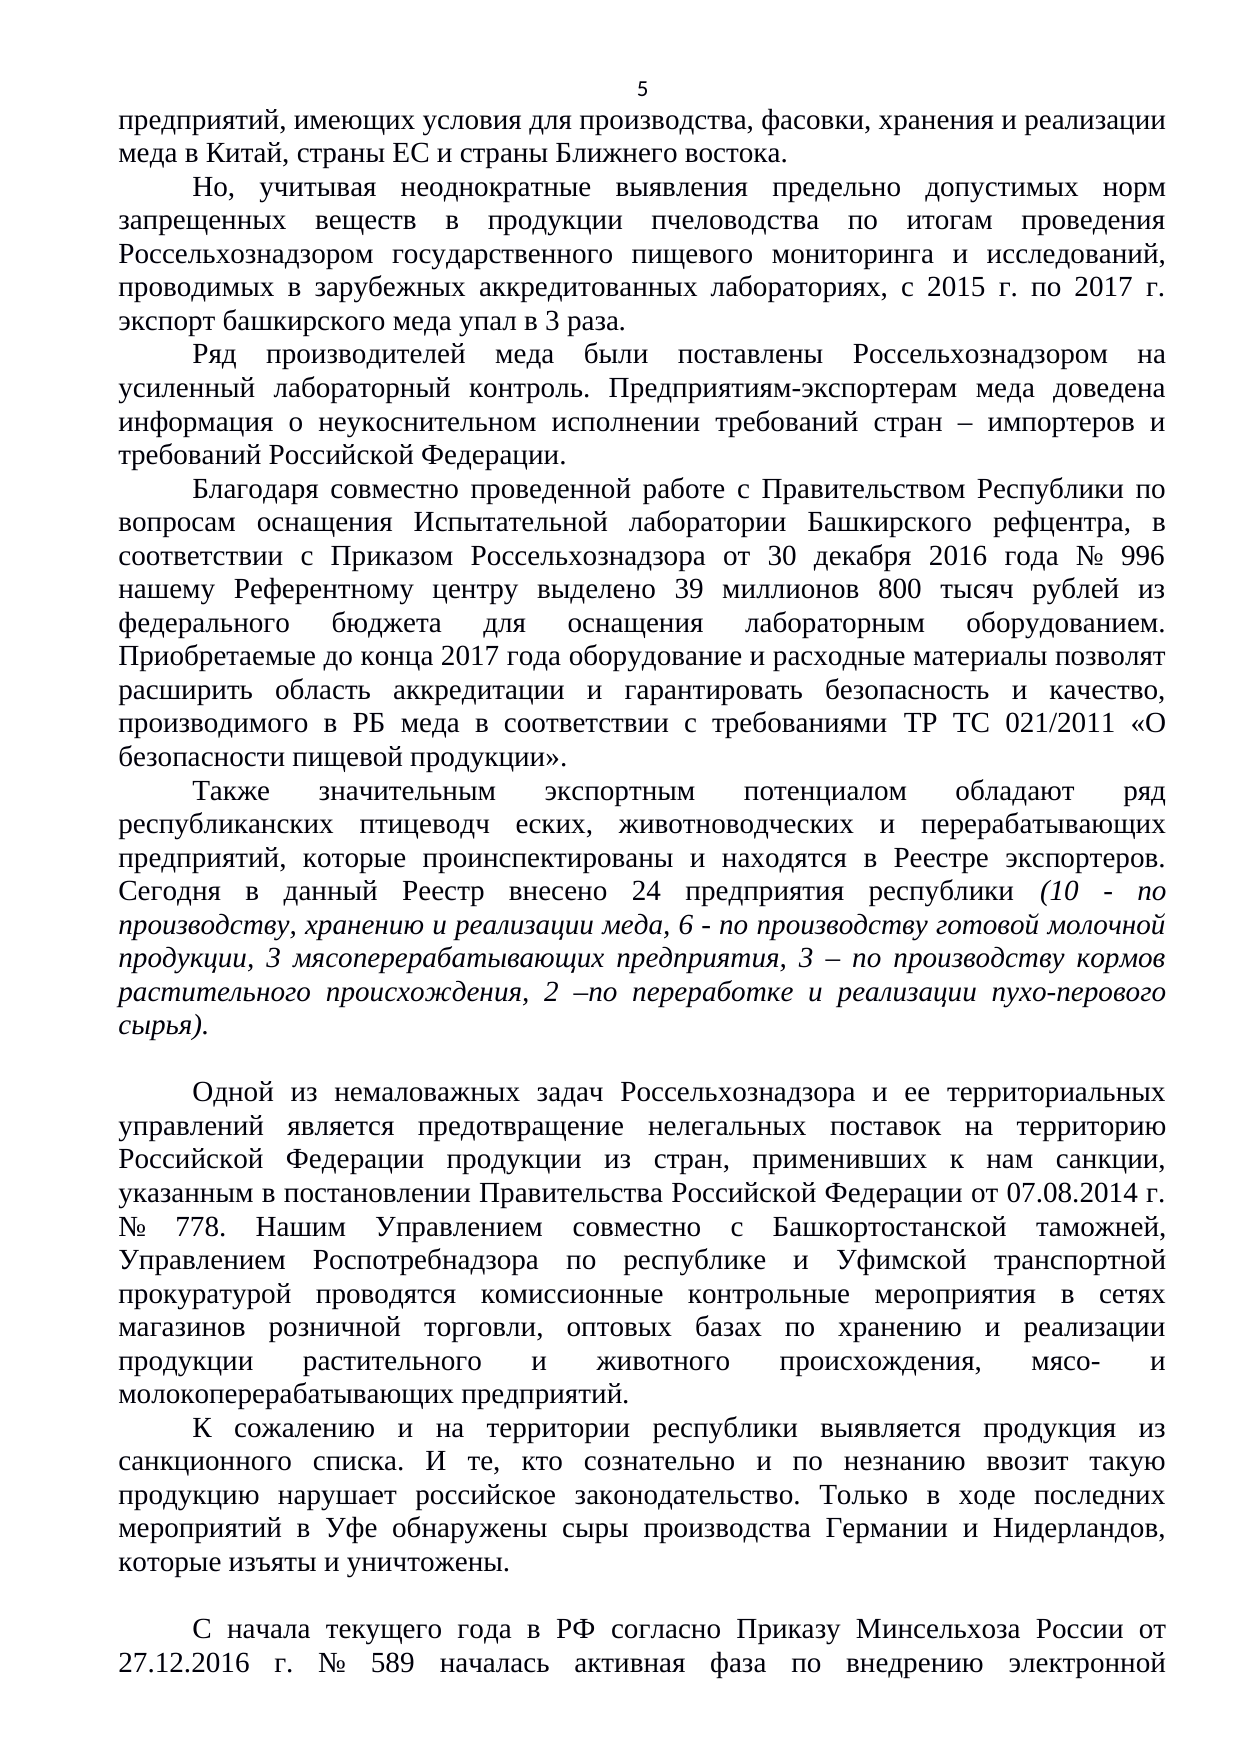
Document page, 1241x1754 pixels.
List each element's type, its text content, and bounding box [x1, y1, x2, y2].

text К сожалению и на территории республики выявляется продукция из санкционного списка. И те, кто сознательно и по незнанию ввозит такую продукцию нарушает российское законодательство. Только в ходе последних мероприятий в Уфе обнаружены сыры производства Германии и Нидерландов, которые изъяты и уничтожены. [118, 1410, 1167, 1578]
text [118, 102, 1167, 169]
text Ряд производителей меда были поставлены Россельхознадзором на усиленный лабораторный контроль. Предприятиям-экспортерам меда доведена информация о неукоснительном исполнении требований стран – импортеров и требований Российской Федерации. [118, 337, 1167, 471]
text Также значительным экспортным потенциалом обладают ряд республиканских птицеводч еских, животноводческих и перерабатывающих предприятий, которые проинспектированы и находятся в Реестре экспортеров. Сегодня в данный Реестр внесено 24 предприятия республики (10 - по производству, хранению и реализации меда, 6 - по производству готовой молочной продукции, 3 мясоперерабатывающих предприятия, 3 – по производству кормов растительного происхождения, 2 –по переработке и реализации пухо-перового сырья). [118, 773, 1167, 1041]
text Благодаря совместно проведенной работе с Правительством Республики по вопросам оснащения Испытательной лаборатории Башкирского рефцентра, в соответствии с Приказом Россельхознадзора от 30 декабря 2016 года № 996 нашему Референтному центру выделено 39 миллионов 800 тысяч рублей из федерального бюджета для оснащения лабораторным оборудованием. Приобретаемые до конца 2017 года оборудование и расходные материалы позволят расширить область аккредитации и гарантировать безопасность и качество, производимого в РБ меда в соответствии с требованиями ТР ТС 021/2011 «О безопасности пищевой продукции». [118, 471, 1167, 773]
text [118, 1611, 1167, 1678]
text Одной из немаловажных задач Россельхознадзора и ее территориальных управлений является предотвращение нелегальных поставок на территорию Российской Федерации продукции из стран, применивших к нам санкции, указанным в постановлении Правительства Российской Федерации от 07.08.2014 г. № 778. Нашим Управлением совместно с Башкортостанской таможней, Управлением Роспотребнадзора по республике и Уфимской транспортной прокуратурой проводятся комиссионные контрольные мероприятия в сетях магазинов розничной торговли, оптовых базах по хранению и реализации продукции растительного и животного происхождения, мясо- и молокоперерабатывающих предприятий. [118, 1074, 1167, 1410]
text Но, учитывая неоднократные выявления предельно допустимых норм запрещенных веществ в продукции пчеловодства по итогам проведения Россельхознадзором государственного пищевого мониторинга и исследований, проводимых в зарубежных аккредитованных лабораториях, с 2015 г. по 2017 г. экспорт башкирского меда упал в 3 раза. [118, 169, 1167, 337]
